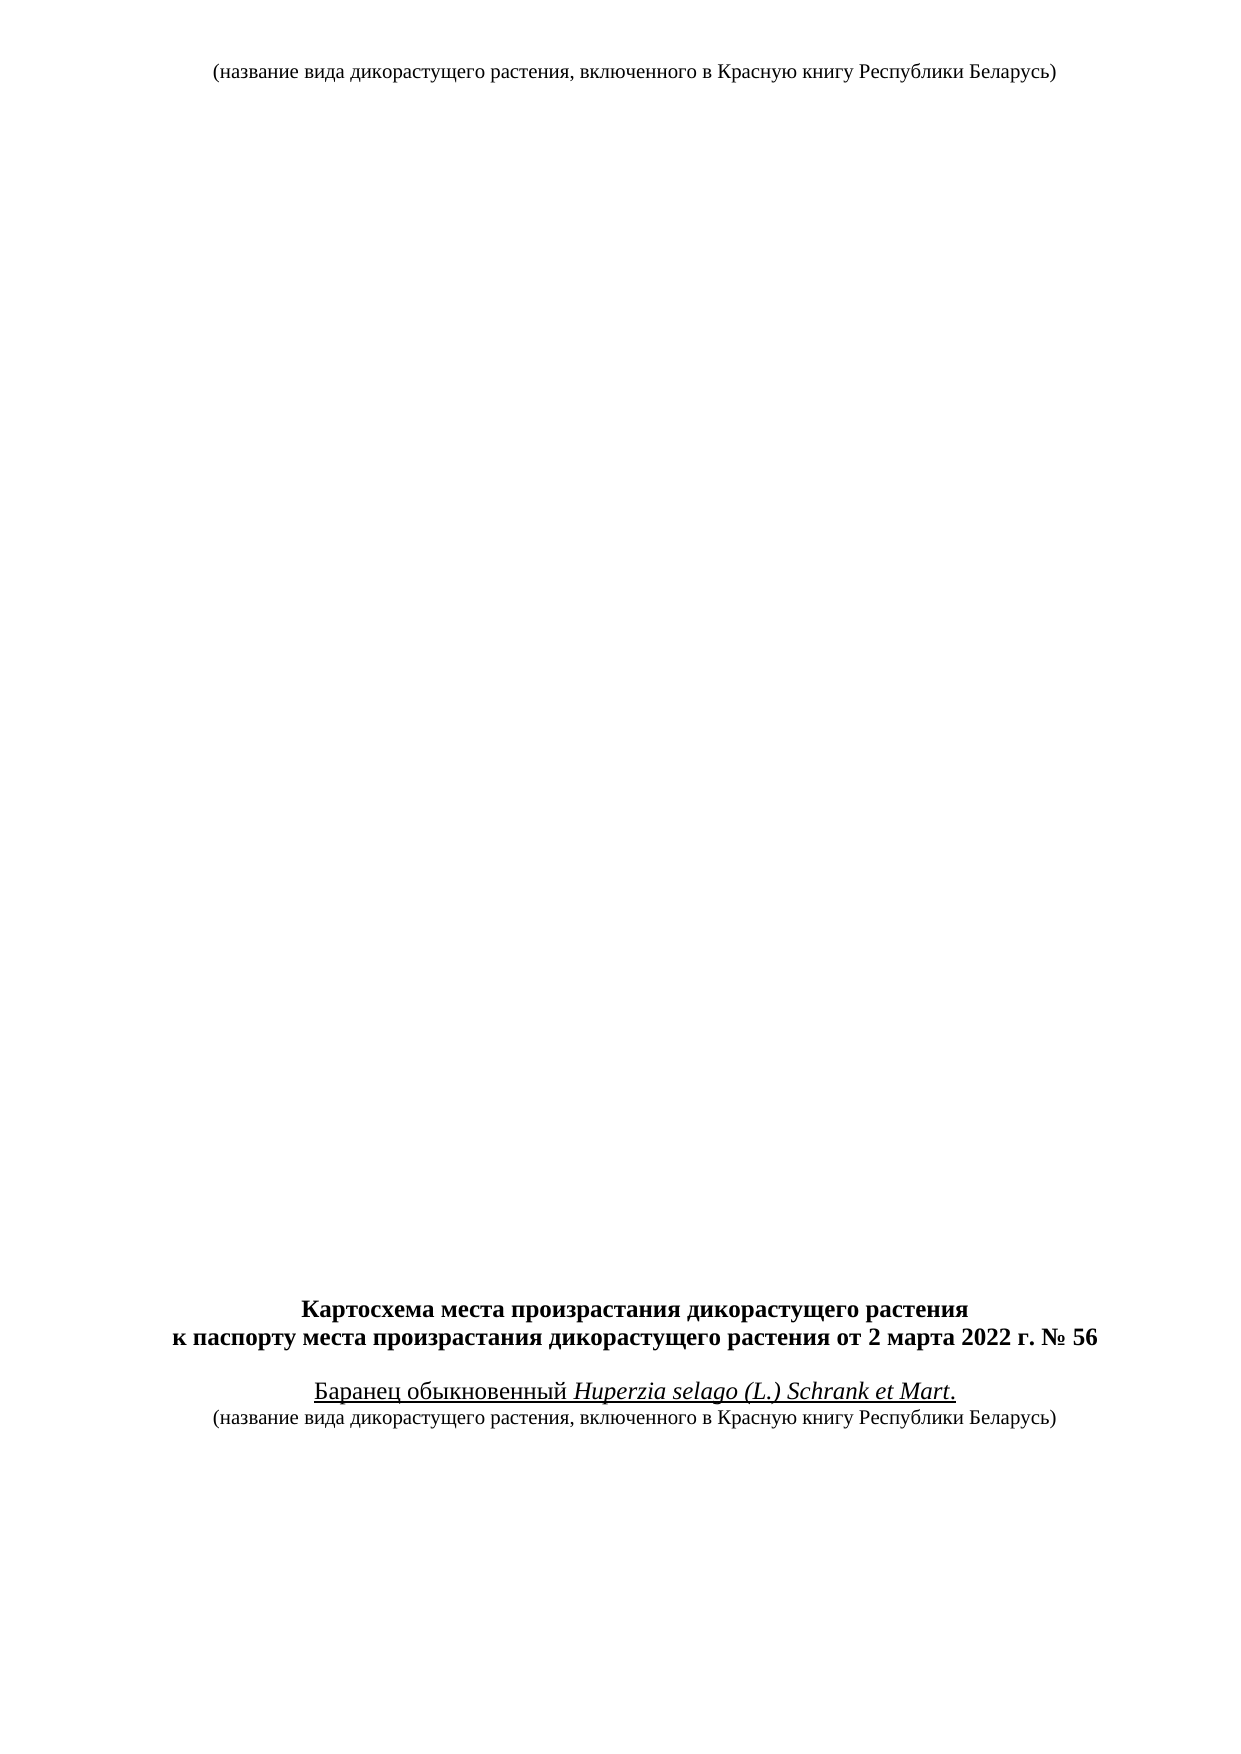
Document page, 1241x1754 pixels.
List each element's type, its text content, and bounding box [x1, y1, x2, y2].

text (название вида дикорастущего растения, включенного в Красную книгу Республики Беларусь) [148, 59, 1122, 83]
text Баранец обыкновенный Huperzia selago (L.) Schrank et Mart. [148, 1376, 1122, 1405]
text Картосхема места произрастания дикорастущего растения к паспорту места произрастания дикорастущего растения от 2 марта 2022 г. № 56 [148, 1294, 1122, 1351]
text (название вида дикорастущего растения, включенного в Красную книгу Республики Беларусь) [148, 1405, 1122, 1429]
